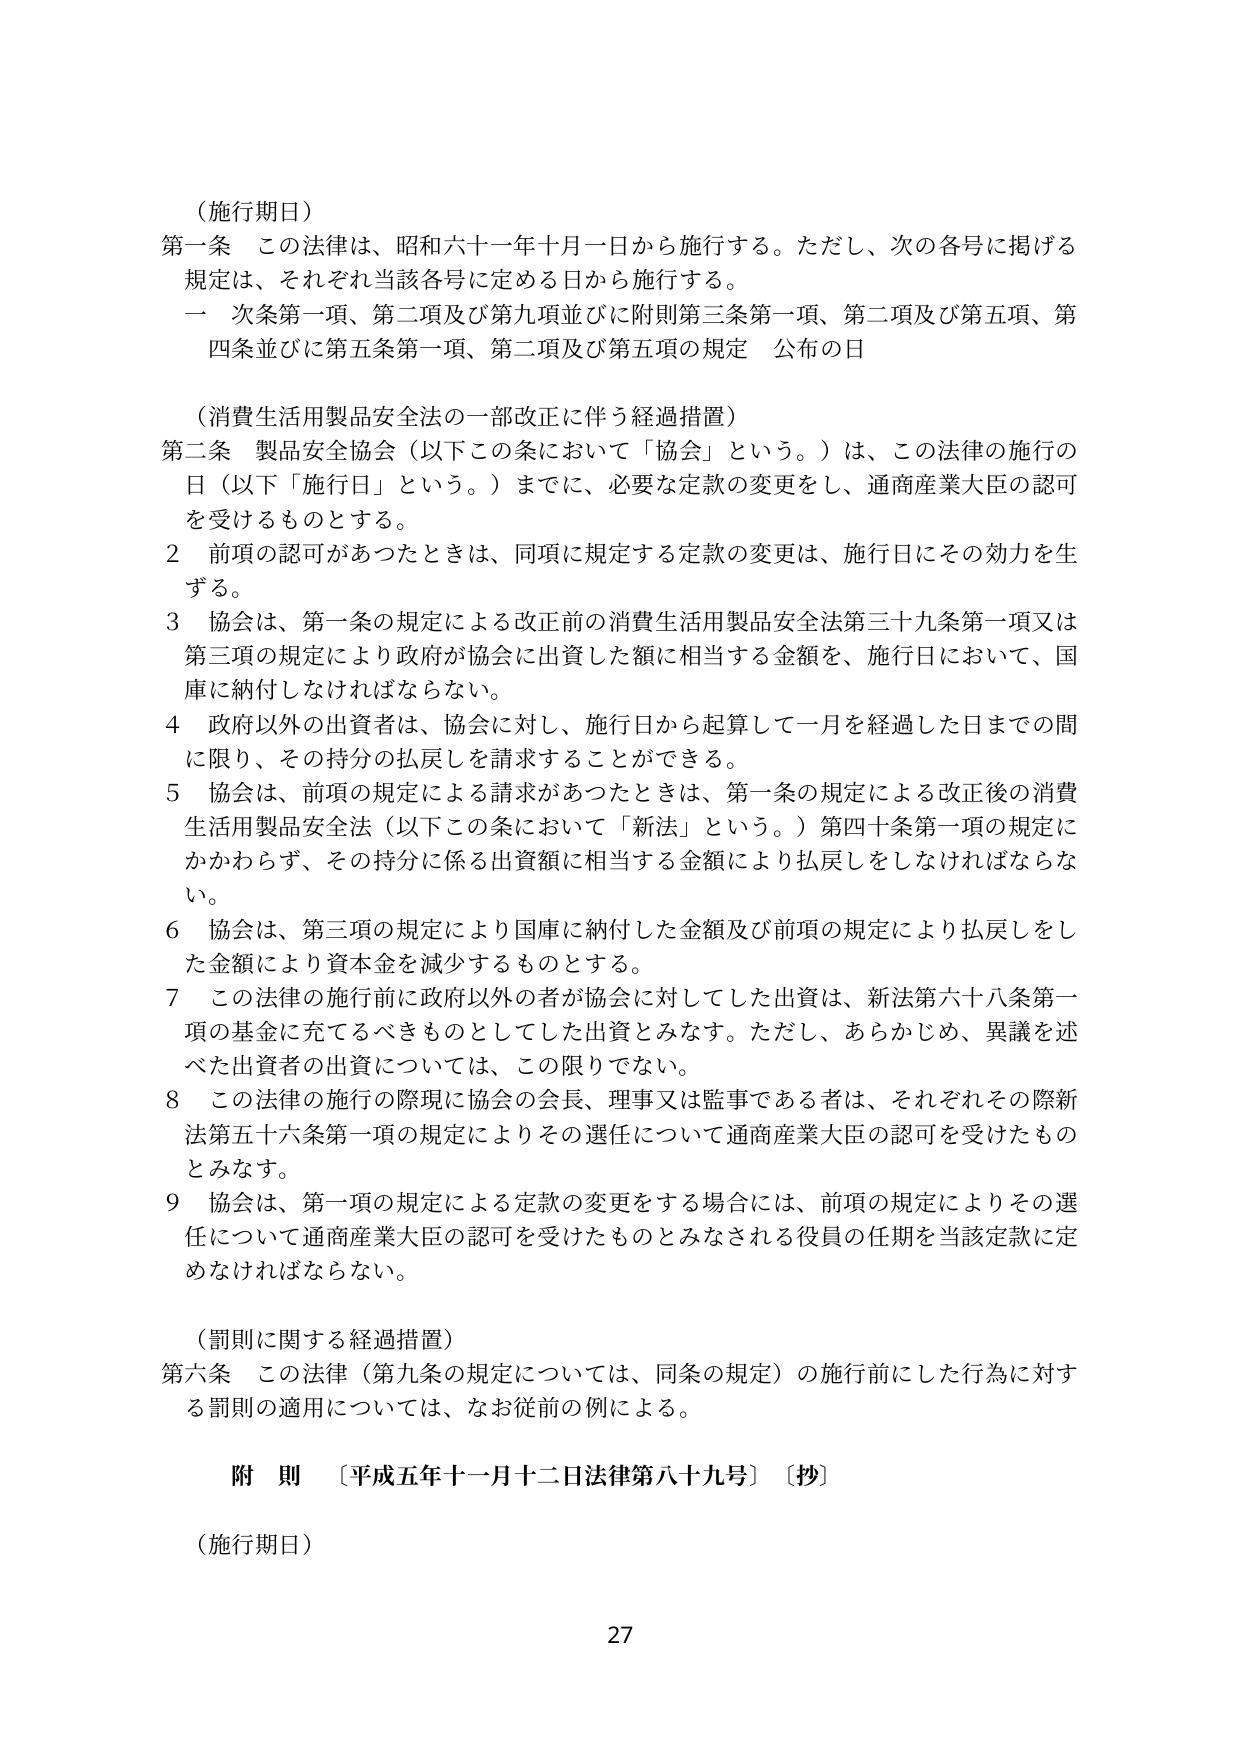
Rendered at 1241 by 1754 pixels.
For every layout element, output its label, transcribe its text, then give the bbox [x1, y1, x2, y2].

text ５ 協会は、前項の規定による請求があつたときは、第一条の規定による改正後の消費生活用製品安全法（以下この条において「新法」という。）第四十条第一項の規定にかかわらず、その持分に係る出資額に相当する金額により払戻しをしなければならない。 [161, 774, 1079, 911]
text ３ 協会は、第一条の規定による改正前の消費生活用製品安全法第三十九条第一項又は第三項の規定により政府が協会に出資した額に相当する金額を、施行日において、国庫に納付しなければならない。 [161, 604, 1079, 706]
text ９ 協会は、第一項の規定による定款の変更をする場合には、前項の規定によりその選任について通商産業大臣の認可を受けたものとみなされる役員の任期を当該定款に定めなければならない。 [161, 1184, 1079, 1287]
text ４ 政府以外の出資者は、協会に対し、施行日から起算して一月を経過した日までの間に限り、その持分の払戻しを請求することができる。 [161, 706, 1079, 774]
text 一 次条第一項、第二項及び第九項並びに附則第三条第一項、第二項及び第五項、第四条並びに第五条第一項、第二項及び第五項の規定 公布の日 [184, 296, 1079, 364]
text （消費生活用製品安全法の一部改正に伴う経過措置） [184, 399, 1079, 433]
text 附 則 〔平成五年十一月十二日法律第八十九号〕〔抄〕 [230, 1458, 1079, 1492]
text 第六条 この法律（第九条の規定については、同条の規定）の施行前にした行為に対する罰則の適用については、なお従前の例による。 [161, 1355, 1079, 1424]
text （施行期日） [184, 194, 1079, 228]
text 第一条 この法律は、昭和六十一年十月一日から施行する。ただし、次の各号に掲げる規定は、それぞれ当該各号に定める日から施行する。 [161, 228, 1079, 296]
text ２ 前項の認可があつたときは、同項に規定する定款の変更は、施行日にその効力を生ずる。 [161, 535, 1079, 604]
text 第二条 製品安全協会（以下この条において「協会」という。）は、この法律の施行の日（以下「施行日」という。）までに、必要な定款の変更をし、通商産業大臣の認可を受けるものとする。 [161, 433, 1079, 535]
text （罰則に関する経過措置） [184, 1321, 1079, 1355]
text ８ この法律の施行の際現に協会の会長、理事又は監事である者は、それぞれその際新法第五十六条第一項の規定によりその選任について通商産業大臣の認可を受けたものとみなす。 [161, 1082, 1079, 1184]
text ６ 協会は、第三項の規定により国庫に納付した金額及び前項の規定により払戻しをした金額により資本金を減少するものとする。 [161, 911, 1079, 979]
text ７ この法律の施行前に政府以外の者が協会に対してした出資は、新法第六十八条第一項の基金に充てるべきものとしてした出資とみなす。ただし、あらかじめ、異議を述べた出資者の出資については、この限りでない。 [161, 979, 1079, 1082]
text （施行期日） [184, 1526, 1079, 1560]
